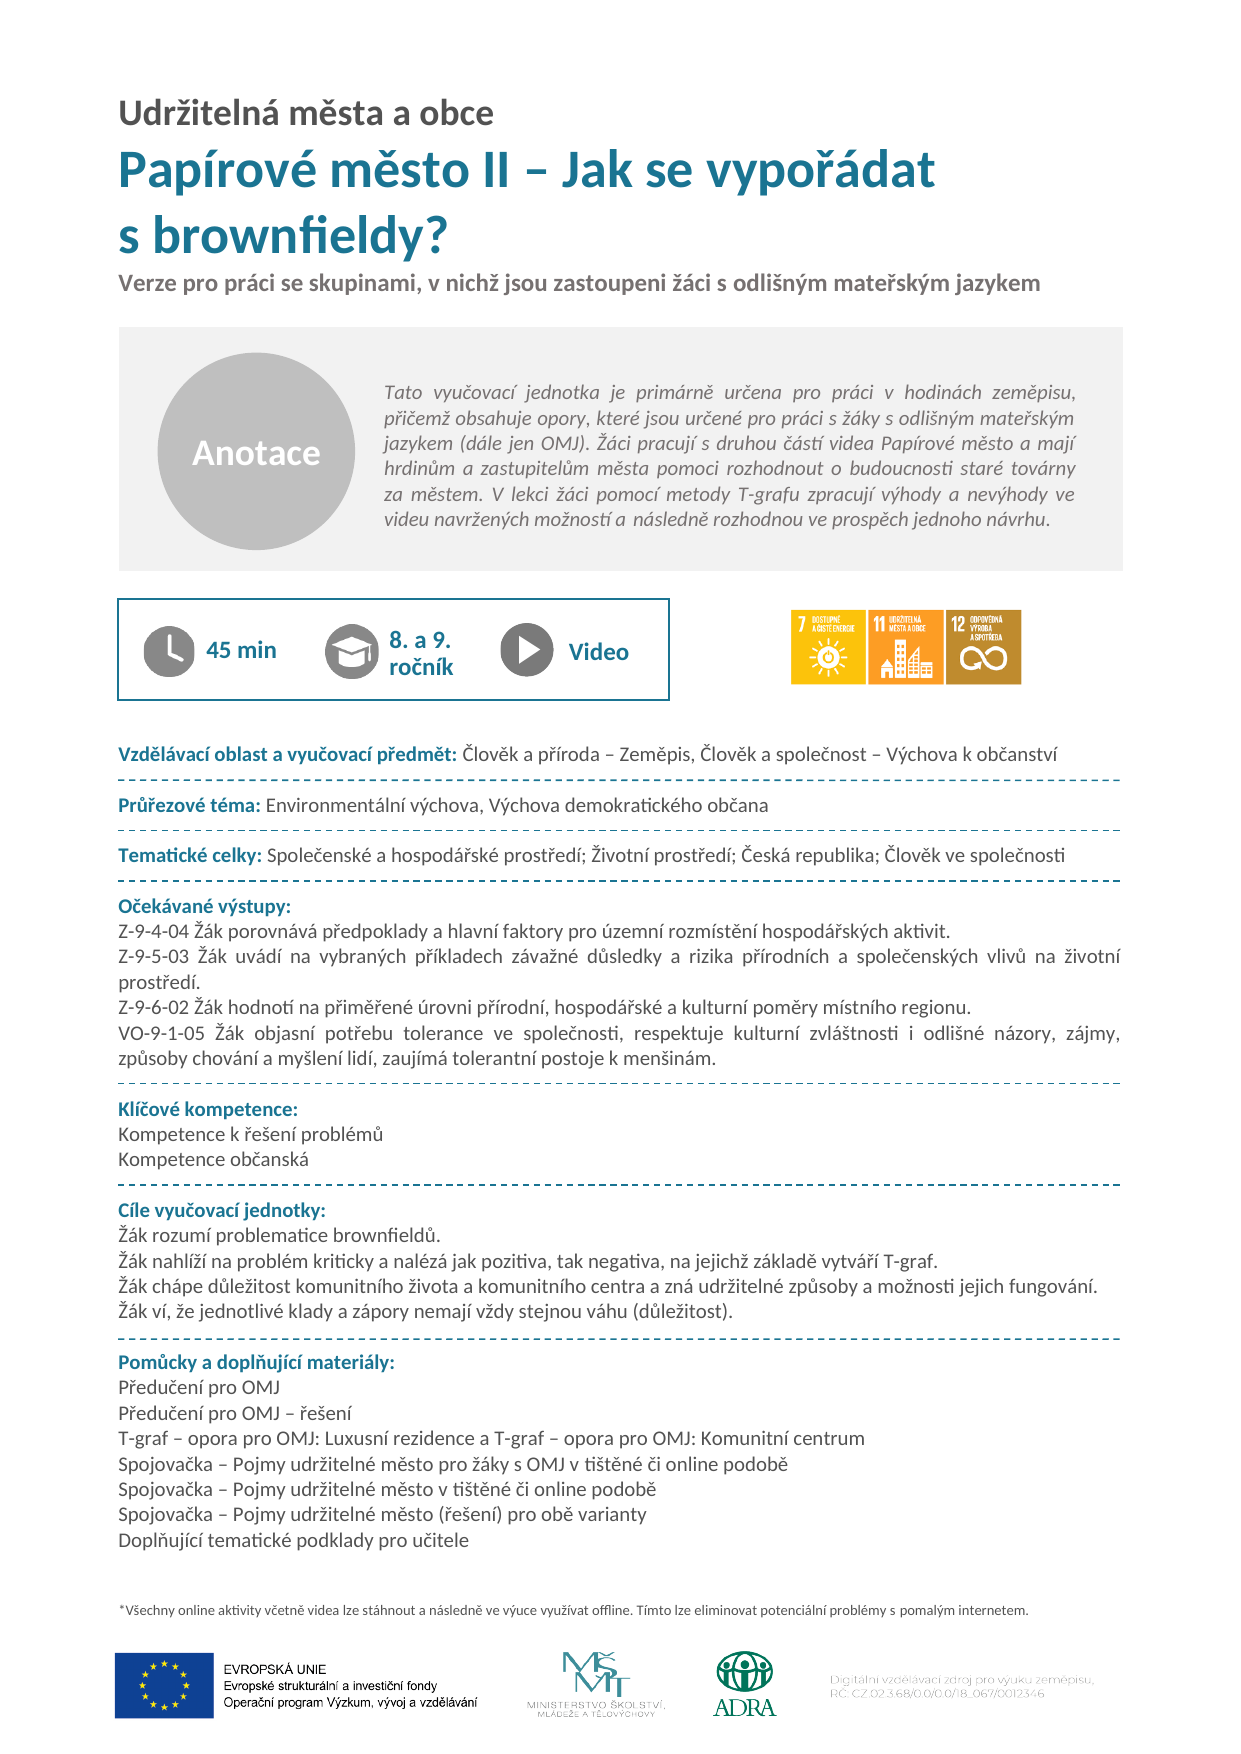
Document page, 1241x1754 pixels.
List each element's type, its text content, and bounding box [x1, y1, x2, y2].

text Průřezové téma: Environmentální výchova, Výchova demokratického občana [118, 792, 1122, 817]
text Udržitelná města a obce [118, 89, 1122, 134]
text *Všechny online aktivity včetně videa lze stáhnout a následně ve výuce využívat offline. Tímto lze eliminovat potenciální problémy s pomalým internetem. [118, 1601, 1122, 1619]
text Kompetence občanská [118, 1147, 1122, 1172]
text Klíčové kompetence: [118, 1096, 1122, 1121]
text Tematické celky: Společenské a hospodářské prostředí; Životní prostředí; Česká republika; Člověk ve společnosti [118, 842, 1122, 868]
text Očekávané výstupy: [118, 893, 1122, 918]
text Doplňující tematické podklady pro učitele [118, 1527, 1122, 1552]
picture [788, 607, 1024, 687]
text Předučení pro OMJ [118, 1374, 1122, 1400]
picture [143, 626, 195, 677]
text VO-9-1-05 Žák objasní potřebu tolerance ve společnosti, respektuje kulturní zvláštnosti i odlišné názory, zájmy, způsoby chování a myšlení lidí, zaujímá tolerantní postoje k menšinám. [118, 1020, 1122, 1071]
text Předučení pro OMJ – řešení [118, 1400, 1122, 1425]
text Žák nahlíží na problém kriticky a nalézá jak pozitiva, tak negativa, na jejichž základě vytváří T-graf. [118, 1248, 1122, 1273]
text Žák rozumí problematice brownfieldů. [118, 1222, 1122, 1248]
picture [325, 624, 379, 679]
text Z-9-6-02 Žák hodnotí na přiměřené úrovni přírodní, hospodářské a kulturní poměry místního regionu. [118, 994, 1122, 1020]
text Z-9-5-03 Žák uvádí na vybraných příkladech závažné důsledky a rizika přírodních a společenských vlivů na životní prostředí. [118, 944, 1122, 994]
text Žák ví, že jednotlivé klady a zápory nemají vždy stejnou váhu (důležitost). [118, 1299, 1122, 1324]
text Spojovačka – Pojmy udržitelné město v tištěné či online podobě [118, 1476, 1122, 1502]
text Verze pro práci se skupinami, v nichž jsou zastoupeni žáci s odlišným mateřským jazykem [118, 267, 1122, 297]
text Spojovačka – Pojmy udržitelné město (řešení) pro obě varianty [118, 1502, 1122, 1527]
text Tato vyučovací jednotka je primárně určena pro práci v hodinách zeměpisu, přičemž obsahuje opory, které jsou určené pro práci s žáky s odlišným mateřským jazykem (dále jen OMJ). Žáci pracují s druhou částí videa Papírové město a mají hrdinům a zastupitelům města pomoci rozhodnout o budoucnosti staré továrny za městem. V lekci žáci pomocí metody T-grafu zpracují výhody a nevýhody ve videu navržených možností a následně rozhodnou ve prospěch jednoho návrhu. [384, 379, 1078, 532]
picture [112, 1650, 1124, 1721]
text T-graf – opora pro OMJ: Luxusní rezidence a T-graf – opora pro OMJ: Komunitní centrum [118, 1425, 1122, 1451]
text Vzdělávací oblast a vyučovací předmět: Člověk a příroda – Zeměpis, Člověk a společnost – Výchova k občanství [118, 742, 1122, 767]
text Cíle vyučovací jednotky: [118, 1197, 1122, 1222]
text Spojovačka – Pojmy udržitelné město pro žáky s OMJ v tištěné či online podobě [118, 1451, 1122, 1476]
text Žák chápe důležitost komunitního života a komunitního centra a zná udržitelné způsoby a možnosti jejich fungování. [118, 1273, 1122, 1299]
text Pomůcky a doplňující materiály: [118, 1349, 1122, 1374]
text Z-9-4-04 Žák porovnává předpoklady a hlavní faktory pro územní rozmístění hospodářských aktivit. [118, 918, 1122, 944]
text Papírové město II – Jak se vypořádat s brownfieldy? [118, 134, 1122, 267]
text Kompetence k řešení problémů [118, 1121, 1122, 1147]
